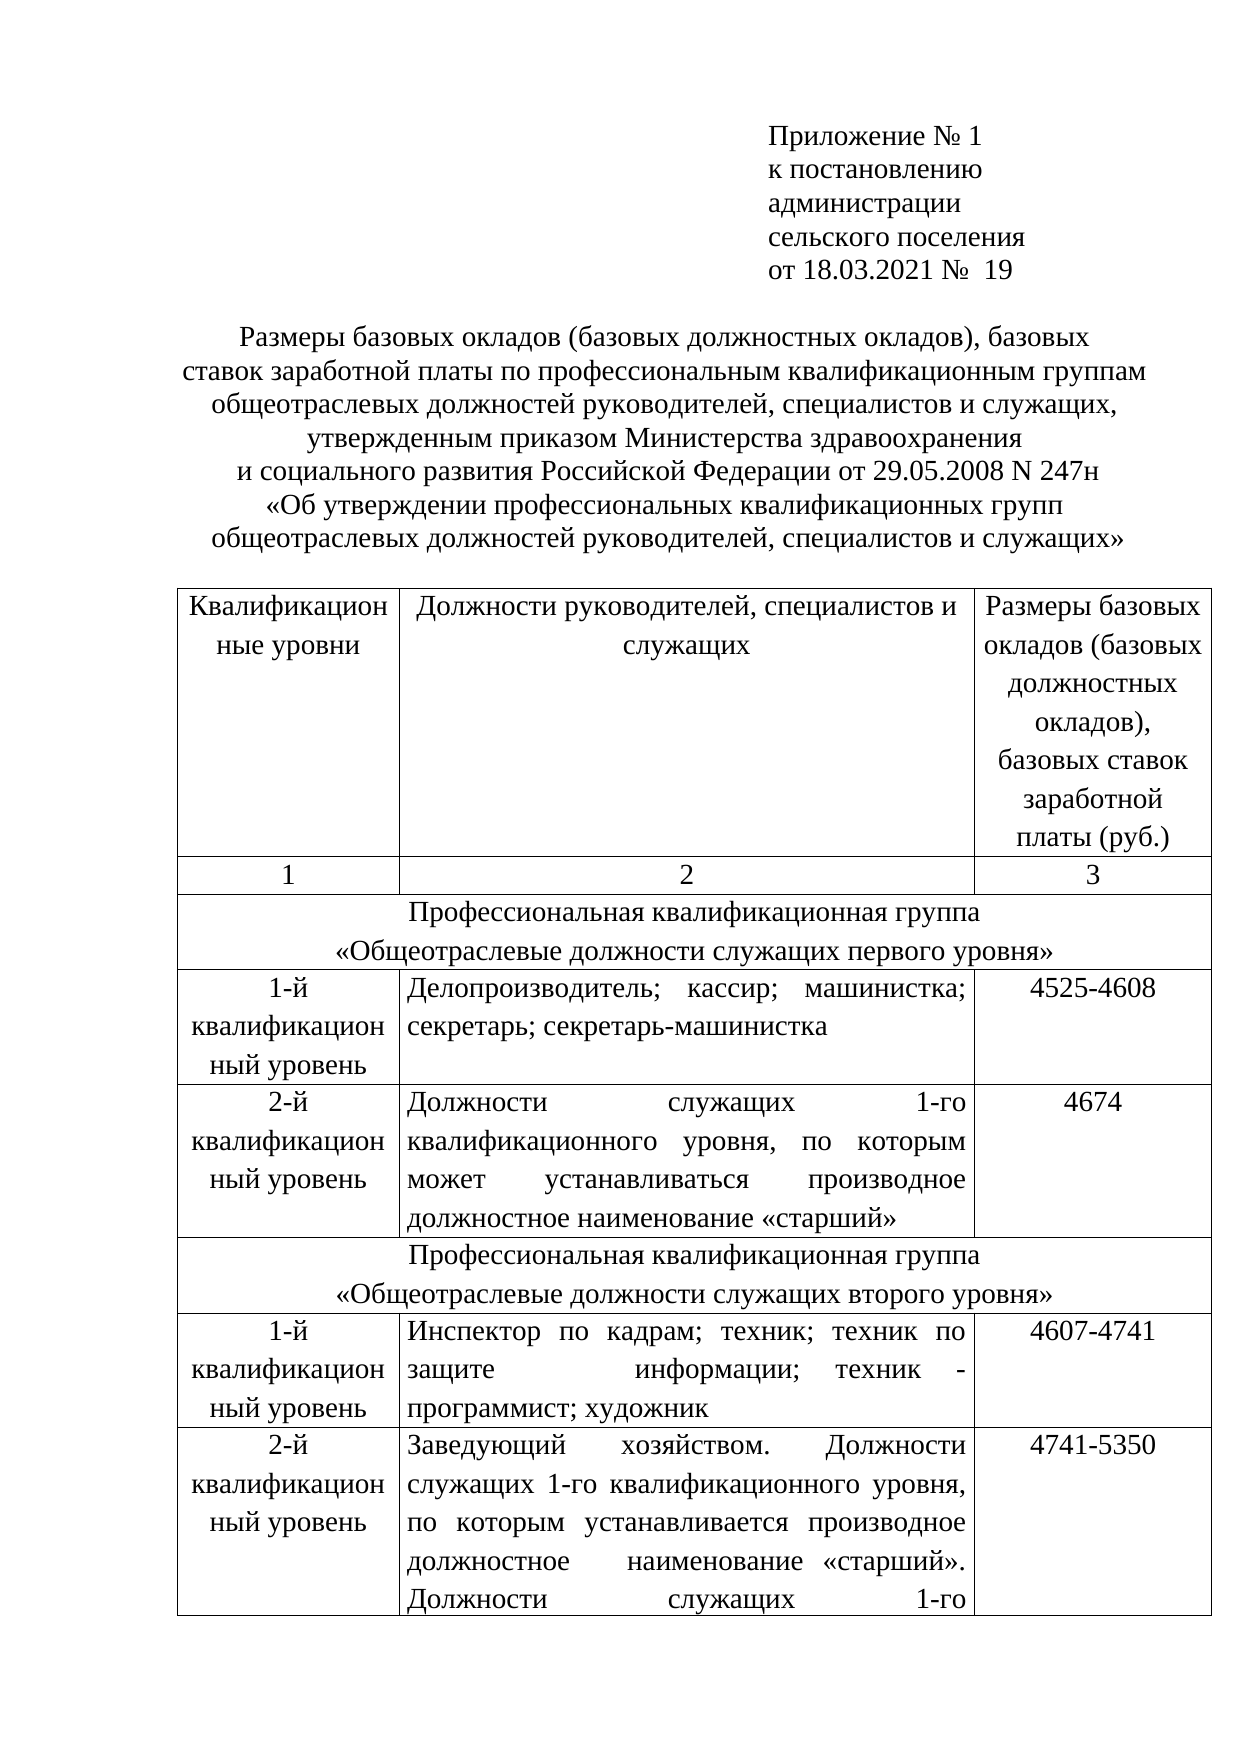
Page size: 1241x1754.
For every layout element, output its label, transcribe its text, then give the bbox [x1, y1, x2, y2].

table_cell 4741-5350 [975, 1428, 1211, 1615]
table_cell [400, 1428, 974, 1615]
text и социального развития Российской Федерации от 29.05.2008 N 247н [177, 453, 1152, 487]
text к постановлению администрации [768, 152, 1152, 219]
table_cell Профессиональная квалификационная группа «Общеотраслевые должности служащих второго уровня» [178, 1238, 1211, 1312]
table_cell 4607-4741 [975, 1314, 1211, 1427]
text ставок заработной платы по профессиональным квалификационным группам общеотраслевых должностей руководителей, специалистов и служащих, утвержденным приказом Министерства здравоохранения [177, 353, 1152, 453]
table_header Должности руководителей, специалистов и служащих [400, 589, 974, 856]
table_cell Инспектор по кадрам; техник; техник по защите информации; техник - программист; художник [400, 1314, 974, 1427]
table_header Размеры базовых окладов (базовых должностных окладов), базовых ставок заработной платы (руб.) [975, 589, 1211, 856]
table_cell 1-й квалификационный уровень [178, 1314, 399, 1427]
text от 18.03.2021 № 19 [768, 252, 1152, 286]
table_cell 2-й квалификационный уровень [178, 1085, 399, 1237]
table_cell 3 [975, 857, 1211, 893]
text «Об утверждении профессиональных квалификационных групп [177, 487, 1152, 521]
text сельского поселения [768, 219, 1152, 252]
table_cell Должности служащих 1-го квалификационного уровня, по которым может устанавливаться производное должностное наименование «старший» [400, 1085, 974, 1237]
table_cell 1 [178, 857, 399, 893]
text Приложение № 1 [768, 118, 1152, 152]
table_cell 4674 [975, 1085, 1211, 1237]
table_header Квалификационные уровни [178, 589, 399, 856]
text общеотраслевых должностей руководителей, специалистов и служащих» [177, 521, 1152, 554]
table_cell 2 [400, 857, 974, 893]
table_cell 1-й квалификационный уровень [178, 970, 399, 1084]
table_cell Делопроизводитель; кассир; машинистка; секретарь; секретарь-машинистка [400, 970, 974, 1084]
text Размеры базовых окладов (базовых должностных окладов), базовых [177, 319, 1152, 353]
table_cell Профессиональная квалификационная группа «Общеотраслевые должности служащих первого уровня» [178, 895, 1211, 969]
table_cell 4525-4608 [975, 970, 1211, 1084]
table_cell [178, 1428, 399, 1615]
